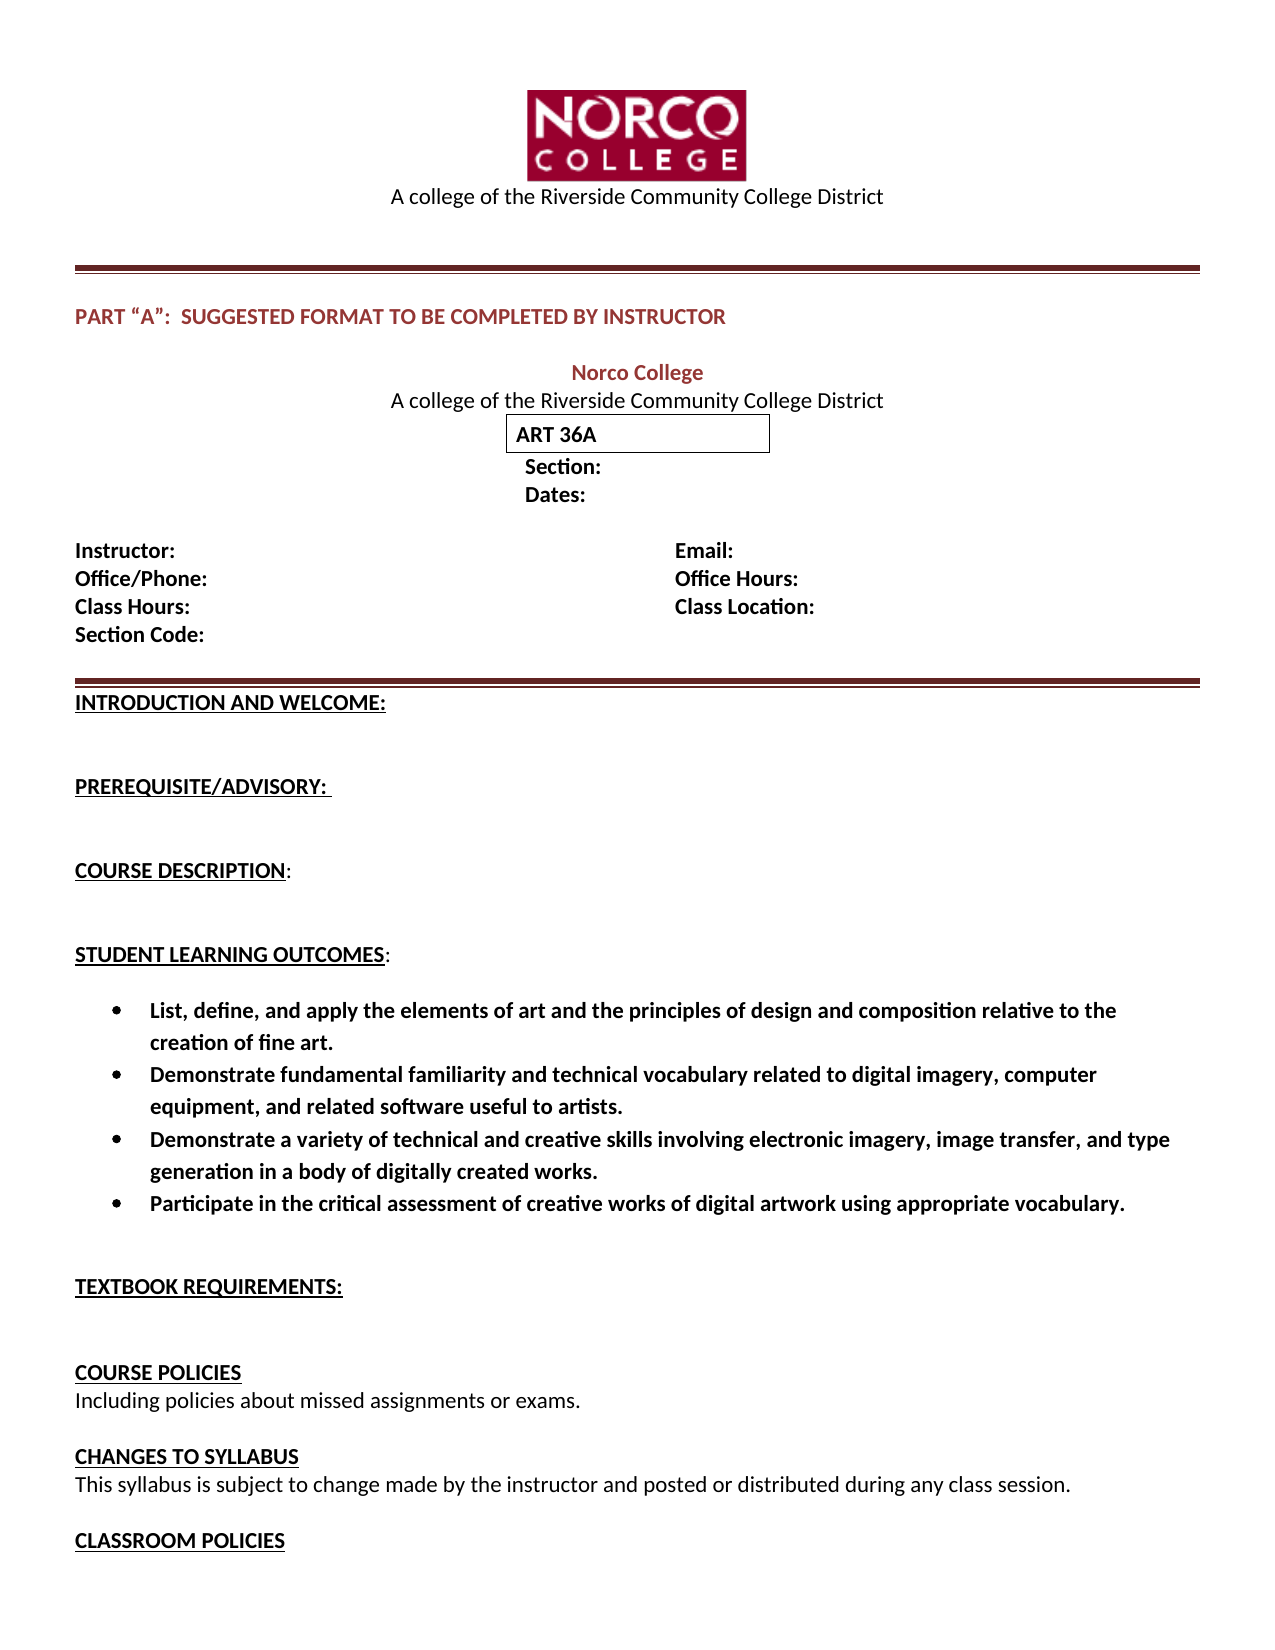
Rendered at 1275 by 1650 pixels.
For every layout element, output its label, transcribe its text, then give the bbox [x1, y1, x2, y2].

text INTRODUCTION AND WELCOME: [75, 688, 1200, 716]
text COURSE POLICIES [75, 1358, 1200, 1386]
text Instructor: Email: [75, 536, 1200, 564]
table_header List, define, and apply the elements of art and the principles of design and composition relative to the creation of fine art. Demonstrate fundamental familiarity and technical vocabulary related to digital imagery, computer equipment, and related software useful to artists. Demonstrate a variety of technical and creative skills involving electronic imagery, image transfer, and type generation in a body of digitally created works. Participate in the critical assessment of creative works of digital artwork using appropriate vocabulary. [64, 996, 1211, 1242]
text This syllabus is subject to change made by the instructor and posted or distributed during any class session. [75, 1471, 1200, 1498]
text Section: [450, 452, 1200, 480]
text CHANGES TO SYLLABUS [75, 1442, 1200, 1471]
text CLASSROOM POLICIES [75, 1527, 1200, 1554]
text Office/Phone: Office Hours: [75, 564, 1200, 592]
text Class Hours: Class Location: [75, 592, 1200, 620]
text TEXTBOOK REQUIREMENTS: [75, 1242, 1200, 1302]
title A college of the Riverside Community College District [75, 386, 1200, 414]
title PART “A”: SUGGESTED FORMAT TO BE COMPLETED BY INSTRUCTOR [75, 302, 1200, 330]
text COURSE DESCRIPTION: [75, 856, 1200, 884]
text Section Code: [75, 620, 1200, 648]
text PREREQUISITE/ADVISORY: [75, 772, 1200, 800]
picture [527, 90, 748, 183]
text STUDENT LEARNING OUTCOMES: [75, 940, 1200, 968]
title Norco College [75, 358, 1200, 386]
text Including policies about missed assignments or exams. [75, 1386, 1200, 1414]
text Dates: [450, 480, 1200, 508]
